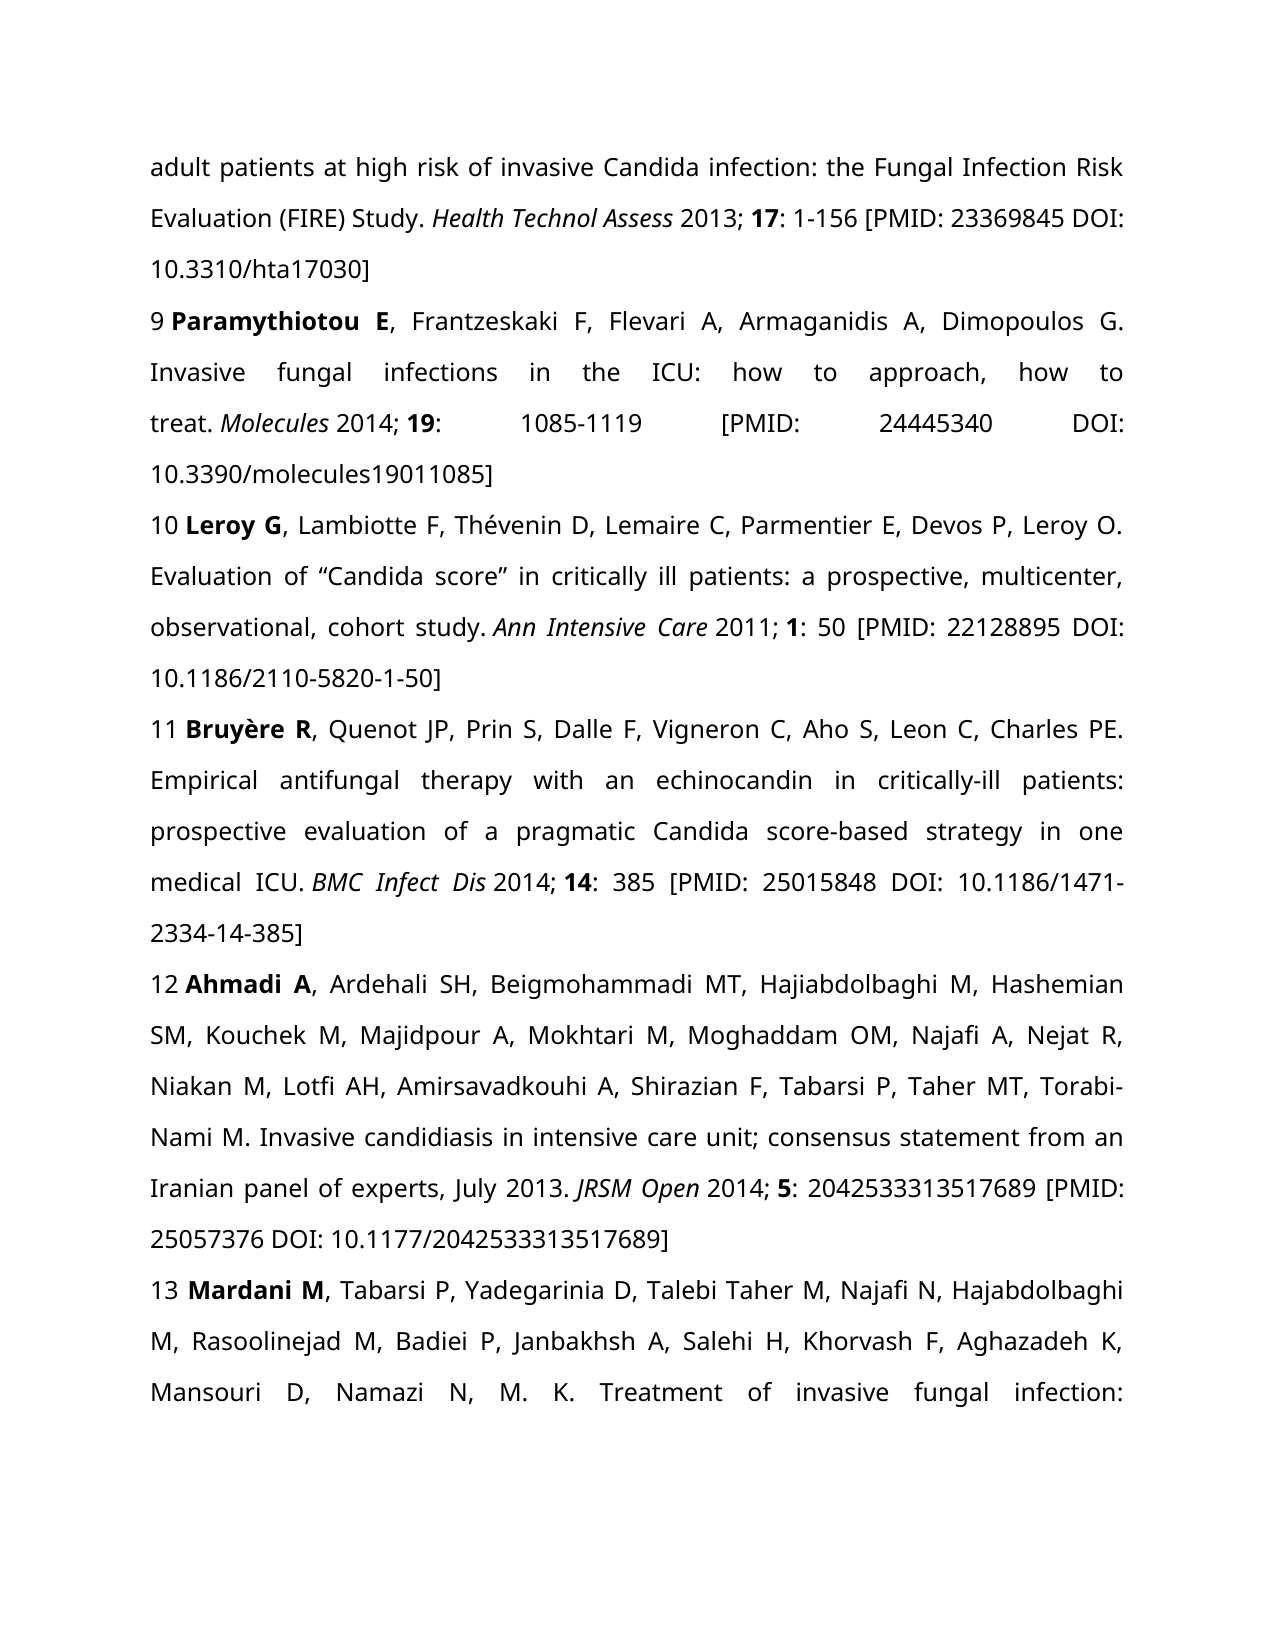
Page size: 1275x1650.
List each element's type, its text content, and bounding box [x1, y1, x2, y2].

text 11 Bruyère R, Quenot JP, Prin S, Dalle F, Vigneron C, Aho S, Leon C, Charles PE. Empirical antifungal therapy with an echinocandin in critically-ill patients: prospective evaluation of a pragmatic Candida score-based strategy in one medical ICU. BMC Infect Dis 2014; 14: 385 [PMID: 25015848 DOI: 10.1186/1471-2334-14-385] [150, 711, 1125, 950]
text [150, 1273, 1125, 1409]
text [150, 150, 1125, 286]
text 12 Ahmadi A, Ardehali SH, Beigmohammadi MT, Hajiabdolbaghi M, Hashemian SM, Kouchek M, Majidpour A, Mokhtari M, Moghaddam OM, Najafi A, Nejat R, Niakan M, Lotfi AH, Amirsavadkouhi A, Shirazian F, Tabarsi P, Taher MT, Torabi-Nami M. Invasive candidiasis in intensive care unit; consensus statement from an Iranian panel of experts, July 2013. JRSM Open 2014; 5: 2042533313517689 [PMID: 25057376 DOI: 10.1177/2042533313517689] [150, 967, 1125, 1256]
text 9 Paramythiotou E, Frantzeskaki F, Flevari A, Armaganidis A, Dimopoulos G. Invasive fungal infections in the ICU: how to approach, how to treat. Molecules 2014; 19: 1085-1119 [PMID: 24445340 DOI: 10.3390/molecules19011085] [150, 303, 1125, 490]
text 10 Leroy G, Lambiotte F, Thévenin D, Lemaire C, Parmentier E, Devos P, Leroy O. Evaluation of “Candida score” in critically ill patients: a prospective, multicenter, observational, cohort study. Ann Intensive Care 2011; 1: 50 [PMID: 22128895 DOI: 10.1186/2110-5820-1-50] [150, 507, 1125, 694]
